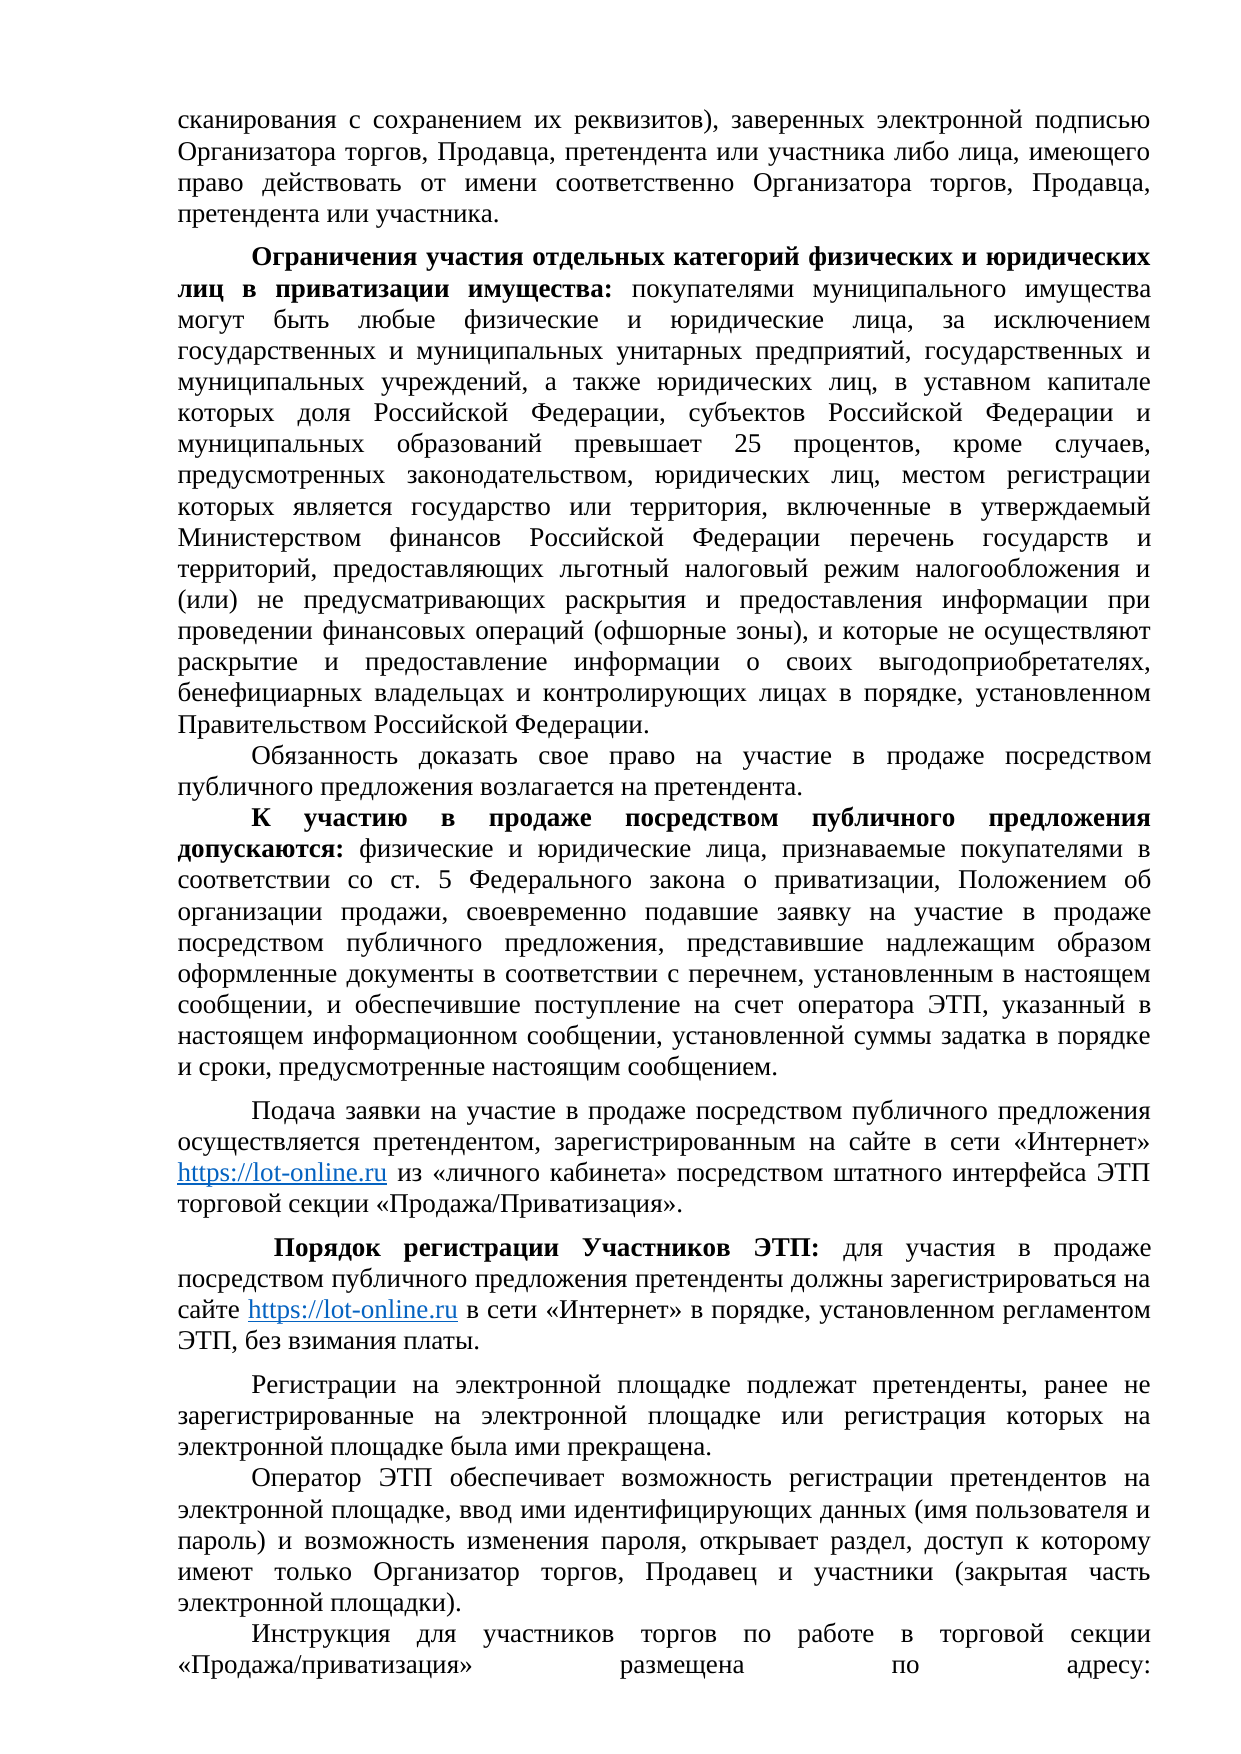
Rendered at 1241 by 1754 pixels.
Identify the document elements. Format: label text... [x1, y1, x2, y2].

text Подача заявки на участие в продаже посредством публичного предложения осуществляется претендентом, зарегистрированным на сайте в сети «Интернет» https://lot-online.ru из «личного кабинета» посредством штатного интерфейса ЭТП торговой секции «Продажа/Приватизация». [177, 1094, 1152, 1218]
text Ограничения участия отдельных категорий физических и юридических лиц в приватизации имущества: покупателями муниципального имущества могут быть любые физические и юридические лица, за исключением государственных и муниципальных унитарных предприятий, государственных и муниципальных учреждений, а также юридических лиц, в уставном капитале которых доля Российской Федерации, субъектов Российской Федерации и муниципальных образований превышает 25 процентов, кроме случаев, предусмотренных законодательством, юридических лиц, местом регистрации которых является государство или территория, включенные в утверждаемый Министерством финансов Российской Федерации перечень государств и территорий, предоставляющих льготный налоговый режим налогообложения и (или) не предусматривающих раскрытия и предоставления информации при проведении финансовых операций (офшорные зоны), и которые не осуществляют раскрытие и предоставление информации о своих выгодоприобретателях, бенефициарных владельцах и контролирующих лицах в порядке, установленном Правительством Российской Федерации. [177, 241, 1152, 739]
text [177, 1617, 1152, 1679]
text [177, 103, 1152, 228]
text Регистрации на электронной площадке подлежат претенденты, ранее не зарегистрированные на электронной площадке или регистрация которых на электронной площадке была ими прекращена. [177, 1368, 1152, 1462]
text Оператор ЭТП обеспечивает возможность регистрации претендентов на электронной площадке, ввод ими идентифицирующих данных (имя пользователя и пароль) и возможность изменения пароля, открывает раздел, доступ к которому имеют только Организатор торгов, Продавец и участники (закрытая часть электронной площадки). [177, 1462, 1152, 1617]
text К участию в продаже посредством публичного предложения допускаются: физические и юридические лица, признаваемые покупателями в соответствии со ст. 5 Федерального закона о приватизации, Положением об организации продажи, своевременно подавшие заявку на участие в продаже посредством публичного предложения, представившие надлежащим образом оформленные документы в соответствии с перечнем, установленным в настоящем сообщении, и обеспечившие поступление на счет оператора ЭТП, указанный в настоящем информационном сообщении, установленной суммы задатка в порядке и сроки, предусмотренные настоящим сообщением. [177, 801, 1152, 1081]
text Порядок регистрации Участников ЭТП: для участия в продаже посредством публичного предложения претенденты должны зарегистрироваться на сайте https://lot-online.ru в сети «Интернет» в порядке, установленном регламентом ЭТП, без взимания платы. [177, 1231, 1152, 1356]
text Обязанность доказать свое право на участие в продаже посредством публичного предложения возлагается на претендента. [177, 739, 1152, 801]
